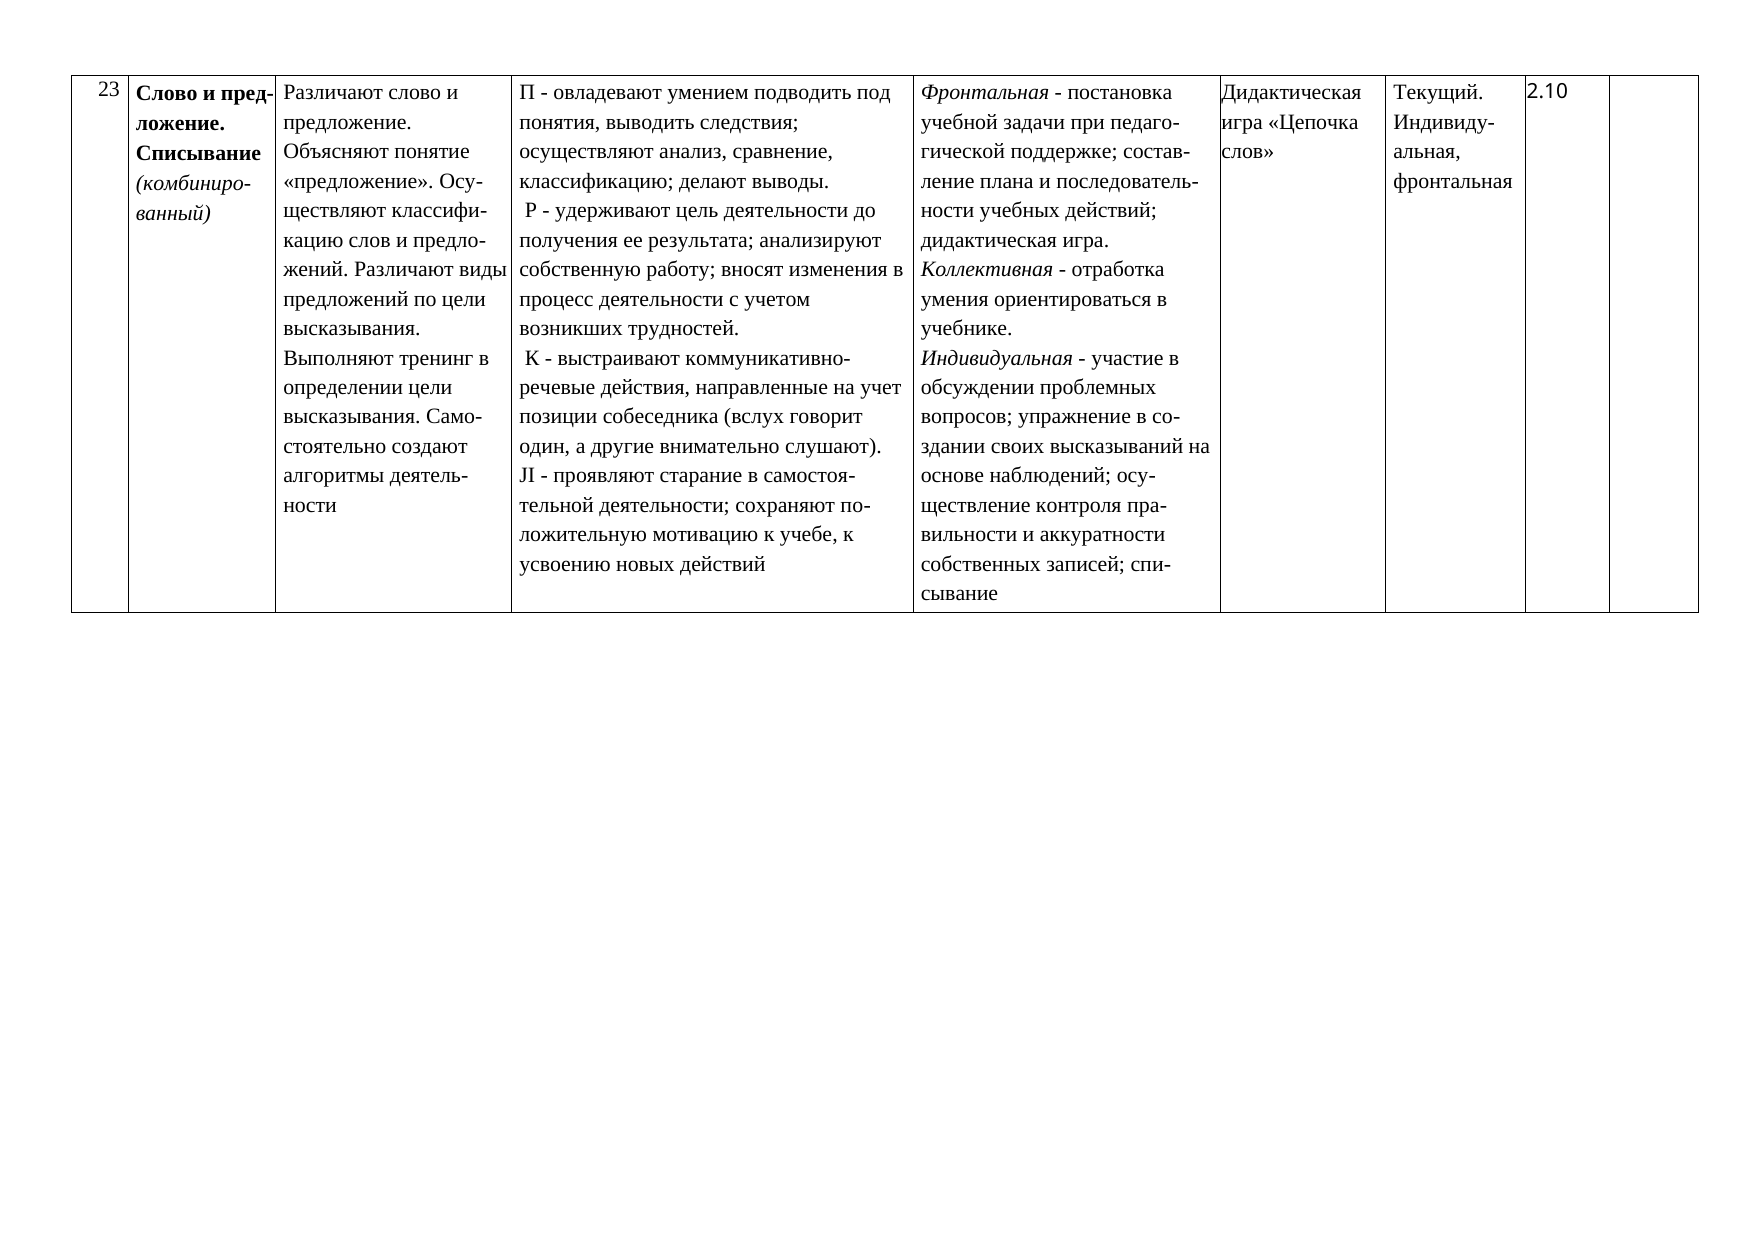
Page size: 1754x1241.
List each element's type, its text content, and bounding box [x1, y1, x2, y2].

table_cell Дидактическая игра «Цепочка слов» [1221, 76, 1385, 612]
table_cell Фронтальная - постановка учебной задачи при педагогической поддержке; составление плана и последовательности учебных действий; дидактическая игра. Коллективная - отработка умения ориентироваться в учебнике. Индивидуальная - участие в обсуждении проблемных вопросов; упражнение в создании своих высказываний на основе наблюдений; осуществление контроля правильности и аккуратности собственных записей; списывание [914, 76, 1220, 612]
table_cell Слово и предложение. Списывание (комбинированный) [129, 76, 275, 612]
table_cell Различают слово и предложение. Объясняют понятие «предложение». Осуществляют классификацию слов и предложений. Различают виды предложений по цели высказывания. Выполняют тренинг в определении цели высказывания. Самостоятельно создают алгоритмы деятельности [276, 76, 511, 612]
table_cell П - овладевают умением подводить под понятия, выводить следствия; осуществляют анализ, сравнение, классификацию; делают выводы. Р - удерживают цель деятельности до получения ее результата; анализируют собственную работу; вносят изменения в процесс деятельности с учетом возникших трудностей. К - выстраивают коммуникативно- речевые действия, направленные на учет позиции собеседника (вслух говорит один, а другие внимательно слушают). JI - проявляют старание в самостоятельной деятельности; сохраняют положительную мотивацию к учебе, к усвоению новых действий [512, 76, 913, 612]
table_cell 2.10 [1526, 76, 1609, 612]
table_cell [1610, 76, 1698, 612]
table_cell 23 [72, 76, 128, 612]
table_cell Текущий. Индивидуальная, фронтальная [1386, 76, 1525, 612]
